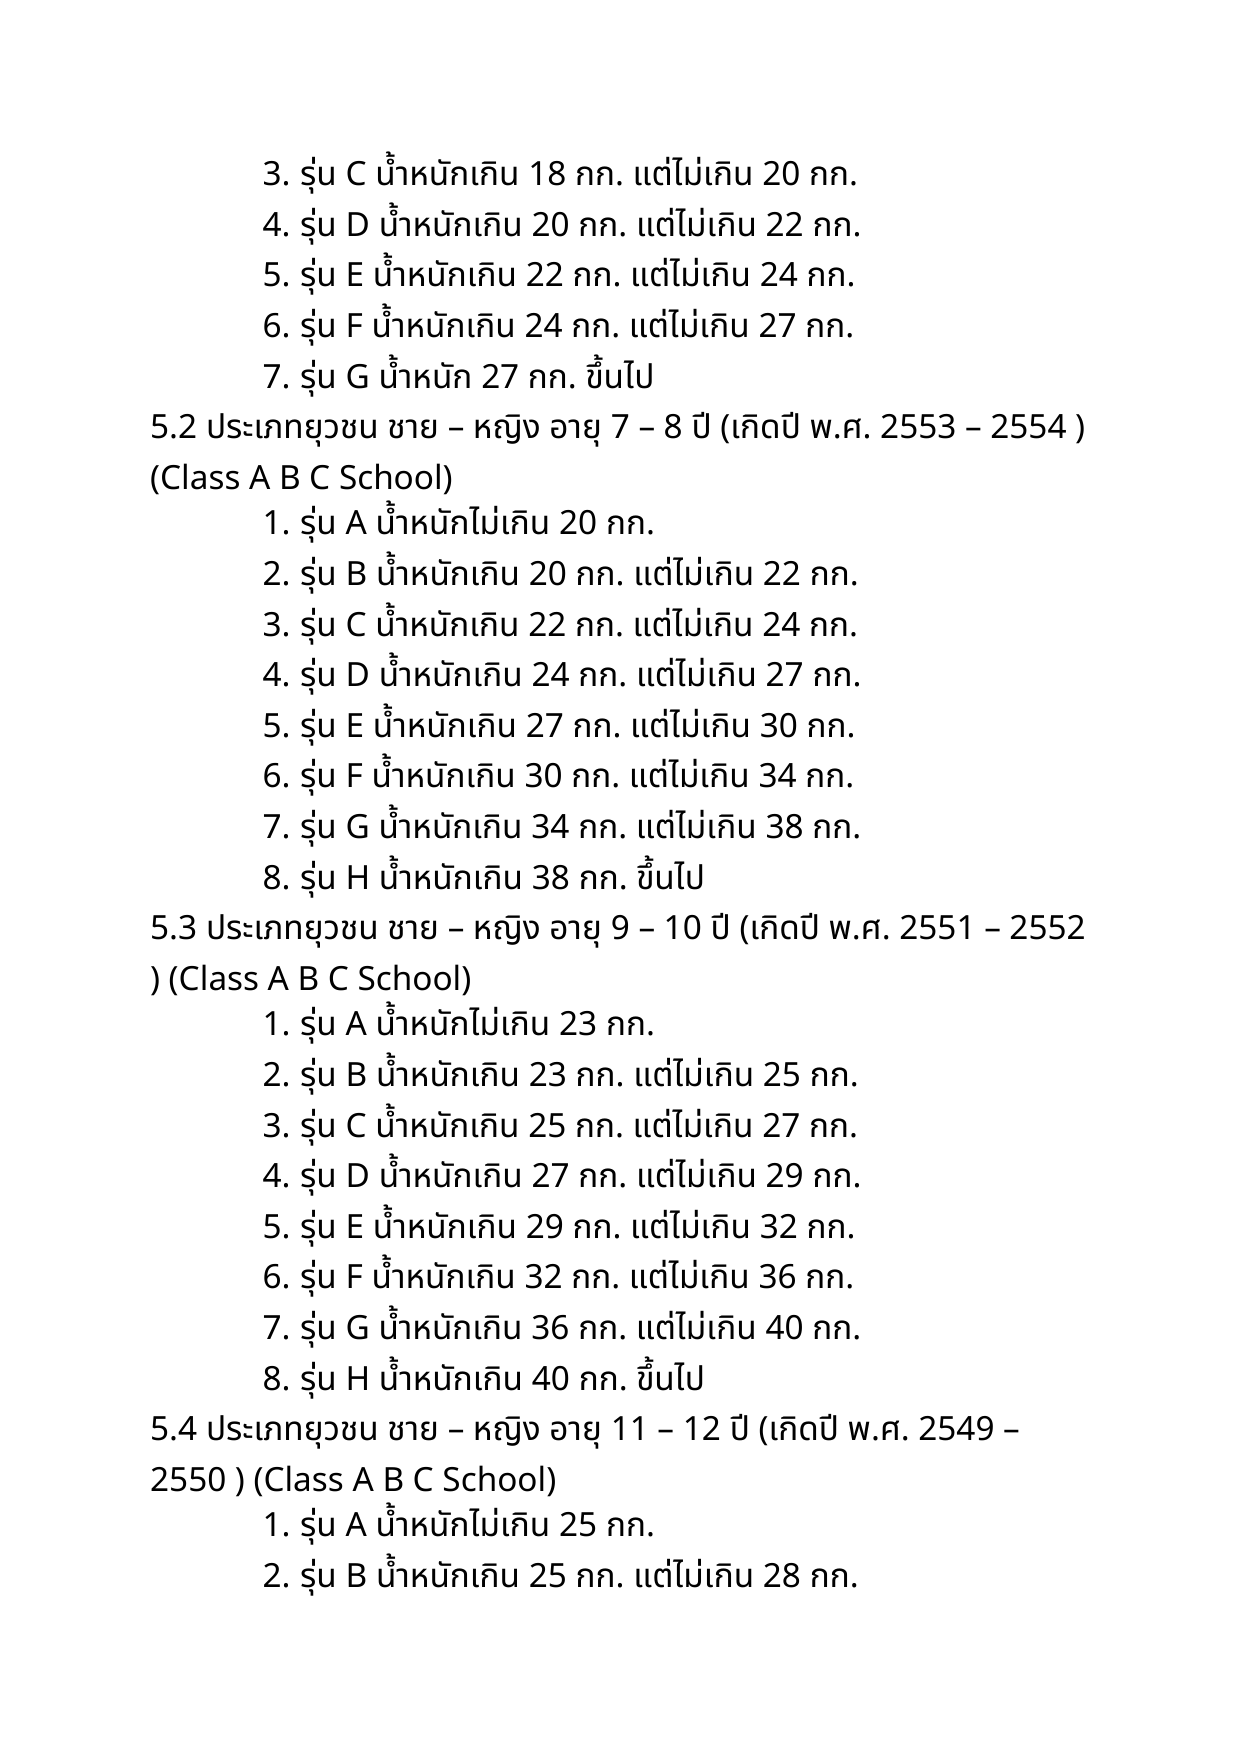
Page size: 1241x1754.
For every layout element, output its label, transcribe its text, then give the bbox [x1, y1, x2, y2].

list รุ่น C นํ้าหนักเกิน 22 กก. แต่ไม่เกิน 24 กก. [262, 600, 1090, 651]
list รุ่น C นํ้าหนักเกิน 25 กก. แต่ไม่เกิน 27 กก. [262, 1101, 1090, 1152]
list รุ่น G นํ้าหนักเกิน 36 กก. แต่ไม่เกิน 40 กก. [262, 1304, 1090, 1354]
list รุ่น A นํ้าหนักไม่เกิน 23 กก. [262, 1000, 1090, 1051]
list รุ่น F นํ้าหนักเกิน 32 กก. แต่ไม่เกิน 36 กก. [262, 1253, 1090, 1304]
list รุ่น E นํ้าหนักเกิน 27 กก. แต่ไม่เกิน 30 กก. [262, 702, 1090, 752]
list รุ่น C นํ้าหนักเกิน 18 กก. แต่ไม่เกิน 20 กก. [262, 150, 1090, 201]
list รุ่น B นํ้าหนักเกิน 23 กก. แต่ไม่เกิน 25 กก. [262, 1051, 1090, 1101]
list รุ่น E นํ้าหนักเกิน 29 กก. แต่ไม่เกิน 32 กก. [262, 1203, 1090, 1253]
list รุ่น D นํ้าหนักเกิน 27 กก. แต่ไม่เกิน 29 กก. [262, 1152, 1090, 1203]
list รุ่น E นํ้าหนักเกิน 22 กก. แต่ไม่เกิน 24 กก. [262, 251, 1090, 302]
list รุ่น D นํ้าหนักเกิน 24 กก. แต่ไม่เกิน 27 กก. [262, 651, 1090, 702]
list รุ่น F นํ้าหนักเกิน 30 กก. แต่ไม่เกิน 34 กก. [262, 752, 1090, 803]
list รุ่น B นํ้าหนักเกิน 20 กก. แต่ไม่เกิน 22 กก. [262, 550, 1090, 600]
list รุ่น H นํ้าหนักเกิน 38 กก. ขึ้นไป [262, 853, 1090, 904]
list รุ่น B นํ้าหนักเกิน 25 กก. แต่ไม่เกิน 28 กก. [262, 1552, 1090, 1602]
text 5.2 ประเภทยุวชน ชาย – หญิง อายุ 7 – 8 ปี (เกิดปี พ.ศ. 2553 – 2554 ) (Class A B C School) [150, 403, 1090, 499]
list รุ่น H นํ้าหนักเกิน 40 กก. ขึ้นไป [262, 1354, 1090, 1405]
list 5.3 ประเภทยุวชน ชาย – หญิง อายุ 9 – 10 ปี (เกิดปี พ.ศ. 2551 – 2552 ) (Class A B C School) [150, 904, 1090, 1000]
list รุ่น G นํ้าหนักเกิน 34 กก. แต่ไม่เกิน 38 กก. [262, 803, 1090, 853]
list รุ่น D นํ้าหนักเกิน 20 กก. แต่ไม่เกิน 22 กก. [262, 201, 1090, 251]
list รุ่น F นํ้าหนักเกิน 24 กก. แต่ไม่เกิน 27 กก. [262, 302, 1090, 352]
text 5.4 ประเภทยุวชน ชาย – หญิง อายุ 11 – 12 ปี (เกิดปี พ.ศ. 2549 – 2550 ) (Class A B C School) [150, 1405, 1090, 1501]
list รุ่น A นํ้าหนักไม่เกิน 25 กก. [262, 1501, 1090, 1552]
list รุ่น G นํ้าหนัก 27 กก. ขึ้นไป [262, 352, 1090, 403]
list รุ่น A นํ้าหนักไม่เกิน 20 กก. [262, 499, 1090, 550]
